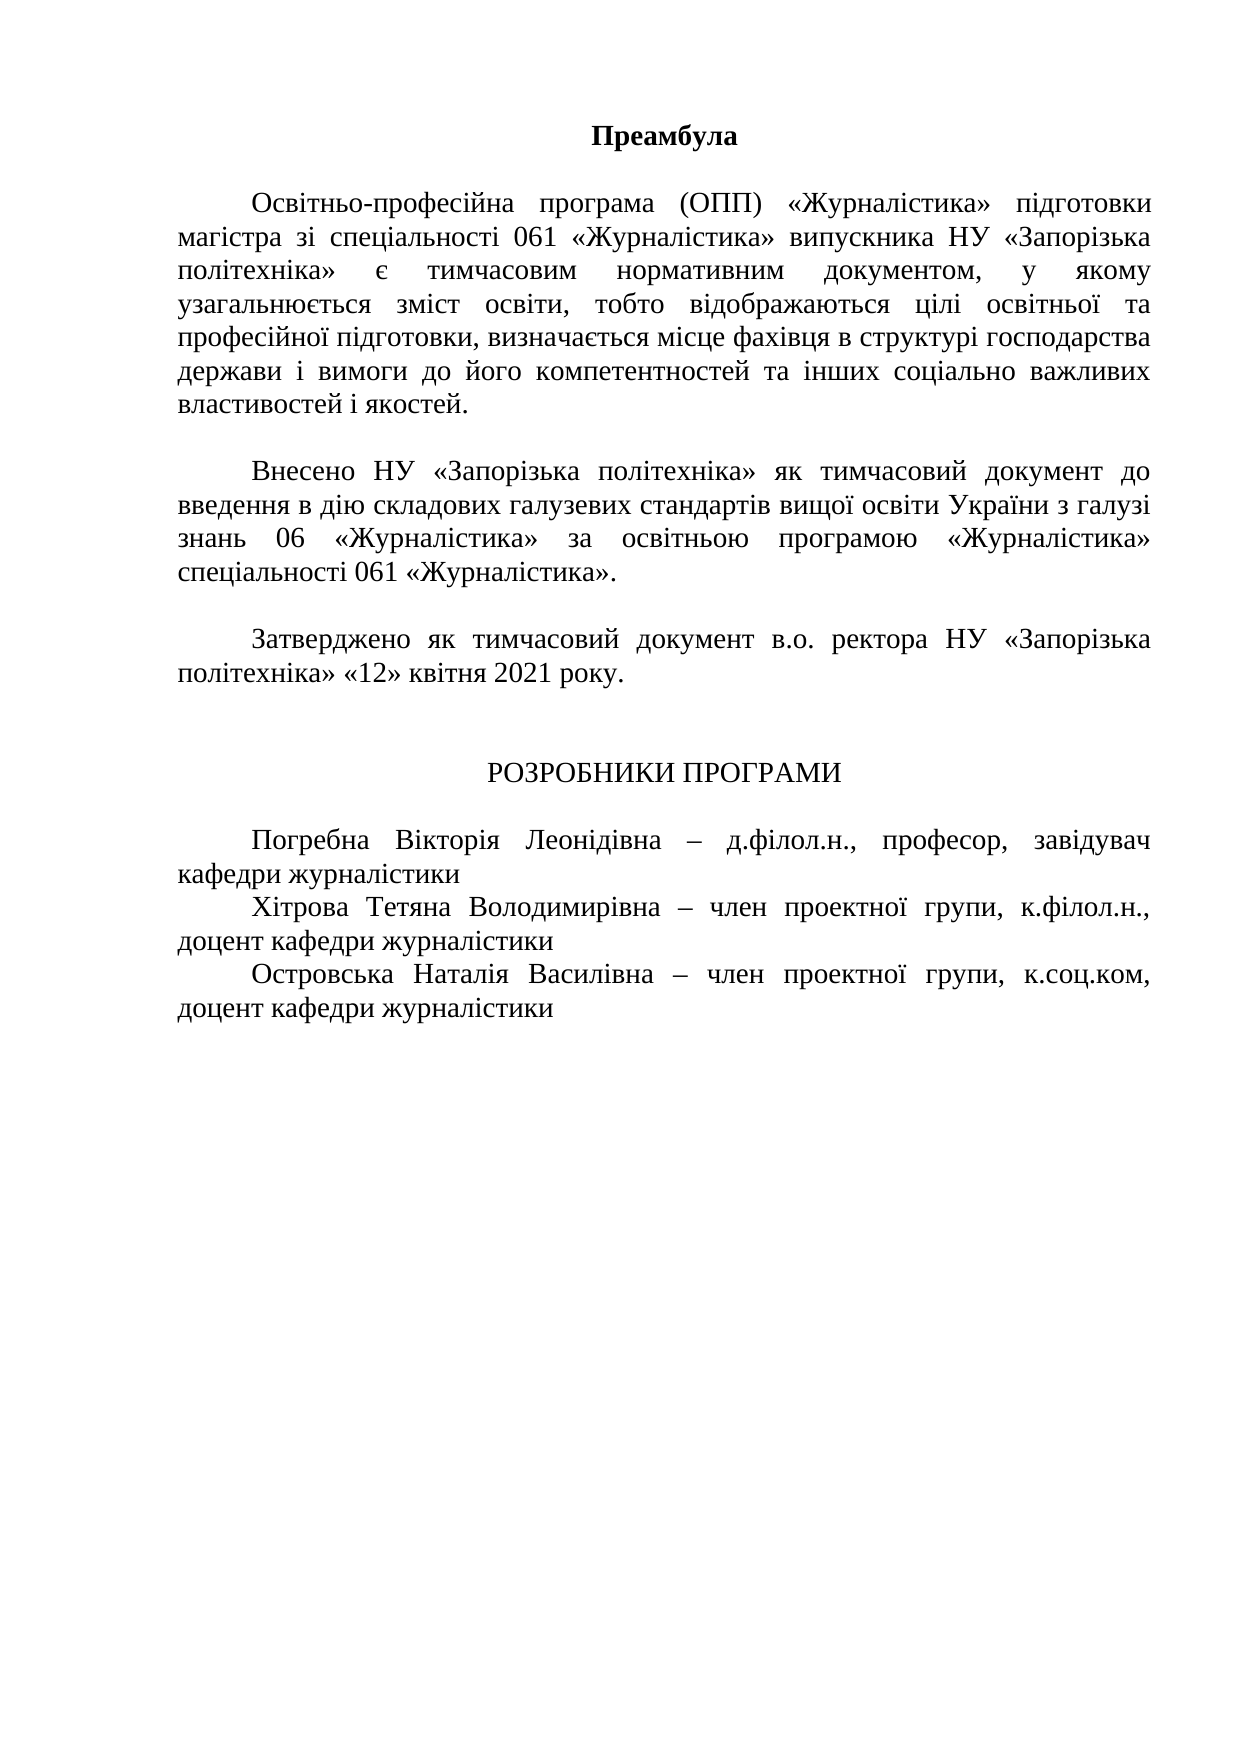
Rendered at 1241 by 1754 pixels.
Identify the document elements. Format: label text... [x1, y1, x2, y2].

text Затверджено як тимчасовий документ в.о. ректора НУ «Запорізька політехніка» «12» квітня 2021 року. [177, 621, 1152, 688]
text Погребна Вікторія Леонідівна – д.філол.н., професор, завідувач кафедри журналістики [177, 822, 1152, 889]
text РОЗРОБНИКИ ПРОГРАМИ [177, 755, 1152, 789]
text Хітрова Тетяна Володимирівна – член проектної групи, к.філол.н., доцент кафедри журналістики [177, 889, 1152, 957]
text Внесено НУ «Запорізька політехніка» як тимчасовий документ до введення в дію складових галузевих стандартів вищої освіти України з галузі знань 06 «Журналістика» за освітньою програмою «Журналістика» спеціальності 061 «Журналістика». [177, 453, 1152, 588]
text Освітньо-професійна програма (ОПП) «Журналістика» підготовки магістра зі спеціальності 061 «Журналістика» випускника НУ «Запорізька політехніка» є тимчасовим нормативним документом, у якому узагальнюється зміст освіти, тобто відображаються цілі освітньої та професійної підготовки, визначається місце фахівця в структурі господарства держави і вимоги до його компетентностей та інших соціально важливих властивостей і якостей. [177, 185, 1152, 420]
text Преамбула [177, 118, 1152, 152]
text Островська Наталія Василівна – член проектної групи, к.соц.ком, доцент кафедри журналістики [177, 957, 1152, 1024]
